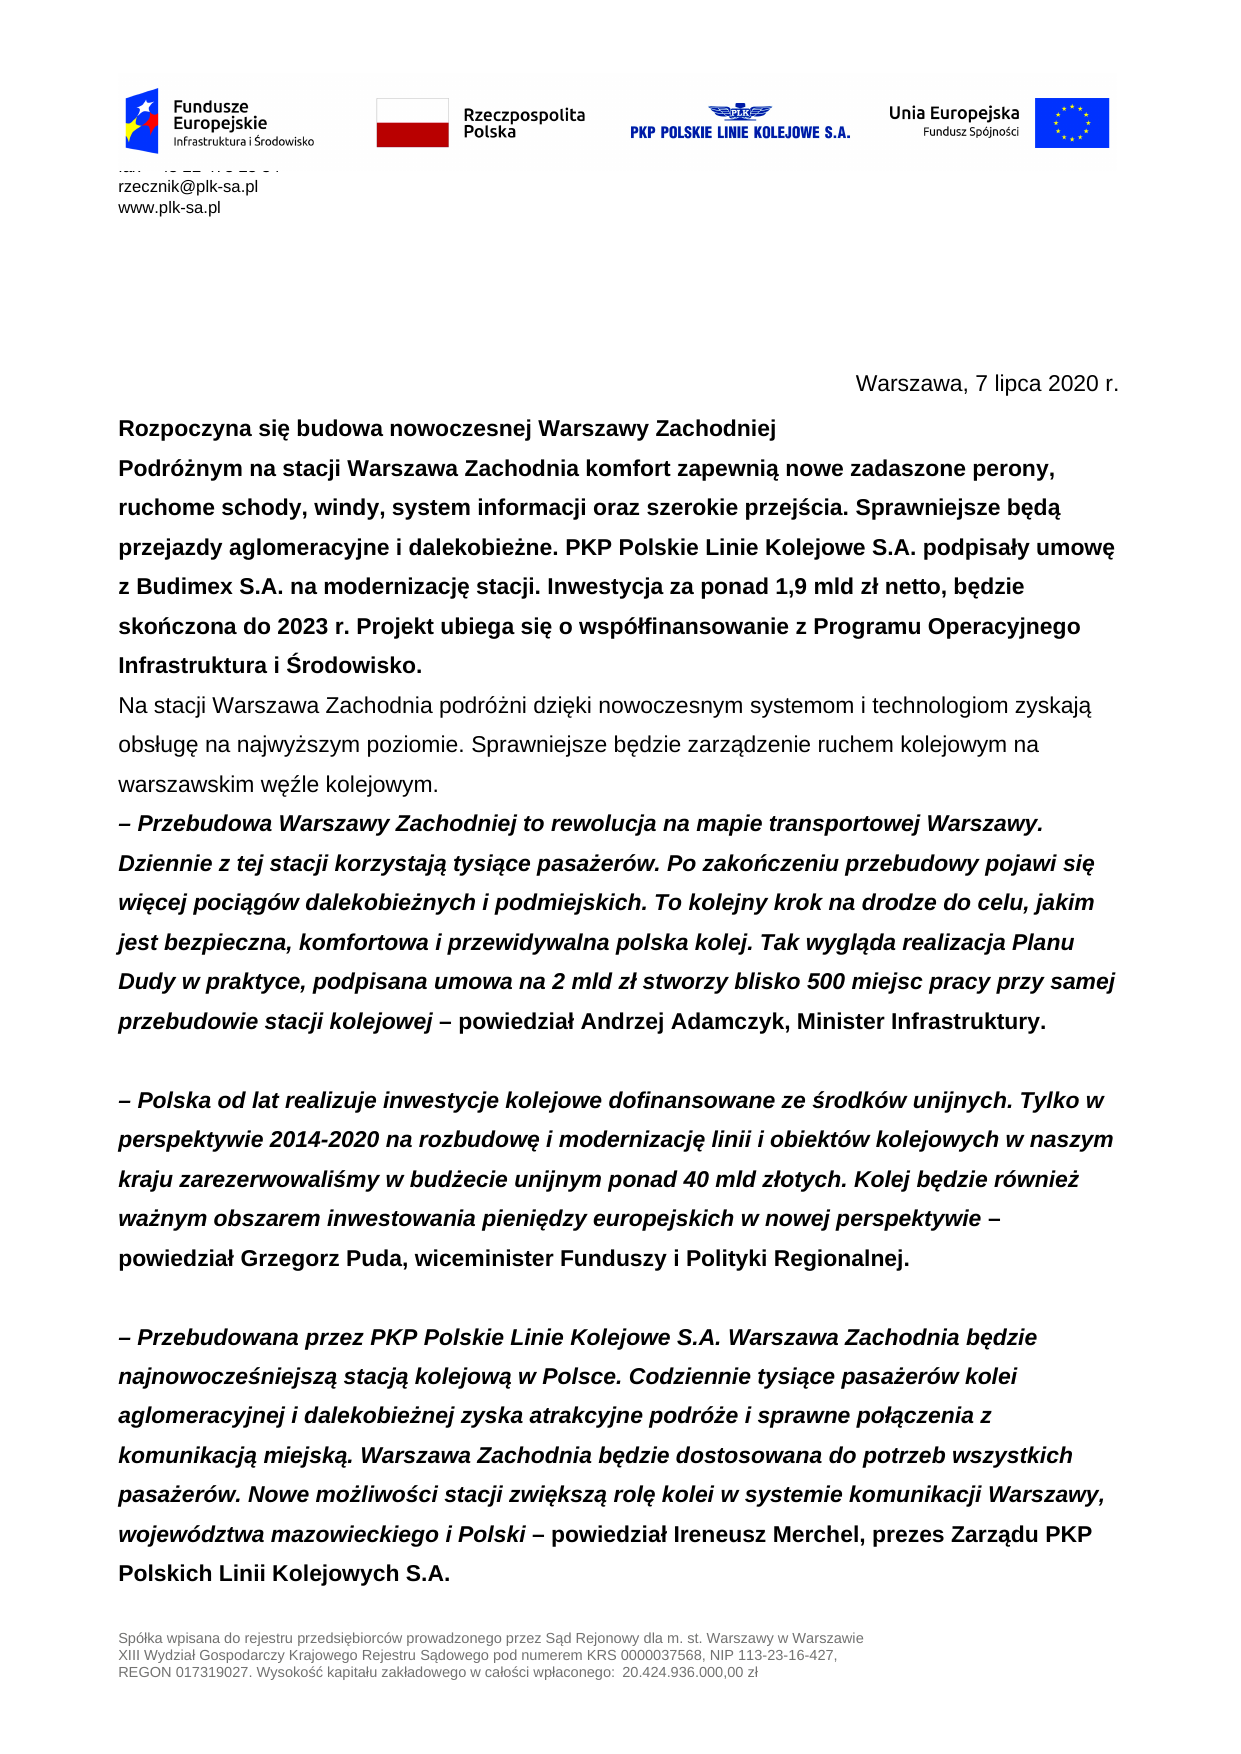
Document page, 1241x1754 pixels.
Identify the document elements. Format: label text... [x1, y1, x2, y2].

picture [118, 73, 1118, 171]
text – Polska od lat realizuje inwestycje kolejowe dofinansowane ze środków unijnych. Tylko w perspektywie 2014-2020 na rozbudowę i modernizację linii i obiektów kolejowych w naszym kraju zarezerwowaliśmy w budżecie unijnym ponad 40 mld złotych. Kolej będzie również ważnym obszarem inwestowania pieniędzy europejskich w nowej perspektywie – powiedział Grzegorz Puda, wiceminister Funduszy i Polityki Regionalnej. [118, 1087, 1122, 1271]
text Podróżnym na stacji Warszawa Zachodnia komfort zapewnią nowe zadaszone perony, ruchome schody, windy, system informacji oraz szerokie przejścia. Sprawniejsze będą przejazdy aglomeracyjne i dalekobieżne. PKP Polskie Linie Kolejowe S.A. podpisały umowę z Budimex S.A. na modernizację stacji. Inwestycja za ponad 1,9 mld zł netto, będzie skończona do 2023 r. Projekt ubiega się o współfinansowanie z Programu Operacyjnego Infrastruktura i Środowisko. [118, 455, 1122, 679]
text – Przebudowana przez PKP Polskie Linie Kolejowe S.A. Warszawa Zachodnia będzie najnowocześniejszą stacją kolejową w Polsce. Codziennie tysiące pasażerów kolei aglomeracyjnej i dalekobieżnej zyska atrakcyjne podróże i sprawne połączenia z komunikacją miejską. Warszawa Zachodnia będzie dostosowana do potrzeb wszystkich pasażerów. Nowe możliwości stacji zwiększą rolę kolei w systemie komunikacji Warszawy, województwa mazowieckiego i Polski – powiedział Ireneusz Merchel, prezes Zarządu PKP Polskich Linii Kolejowych S.A. [118, 1323, 1122, 1587]
text – Przebudowa Warszawy Zachodniej to rewolucja na mapie transportowej Warszawy. Dziennie z tej stacji korzystają tysiące pasażerów. Po zakończeniu przebudowy pojawi się więcej pociągów dalekobieżnych i podmiejskich. To kolejny krok na drodze do celu, jakim jest bezpieczna, komfortowa i przewidywalna polska kolej. Tak wygląda realizacja Planu Dudy w praktyce, podpisana umowa na 2 mld zł stworzy blisko 500 miejsc pracy przy samej przebudowie stacji kolejowej – powiedział Andrzej Adamczyk, Minister Infrastruktury. [118, 810, 1122, 1034]
text Na stacji Warszawa Zachodnia podróżni dzięki nowoczesnym systemom i technologiom zyskają obsługę na najwyższym poziomie. Sprawniejsze będzie zarządzenie ruchem kolejowym na warszawskim węźle kolejowym. [118, 692, 1122, 797]
subtitle Rozpoczyna się budowa nowoczesnej Warszawy Zachodniej [118, 415, 1122, 442]
text Warszawa, 7 lipca 2020 r. [782, 370, 1122, 397]
